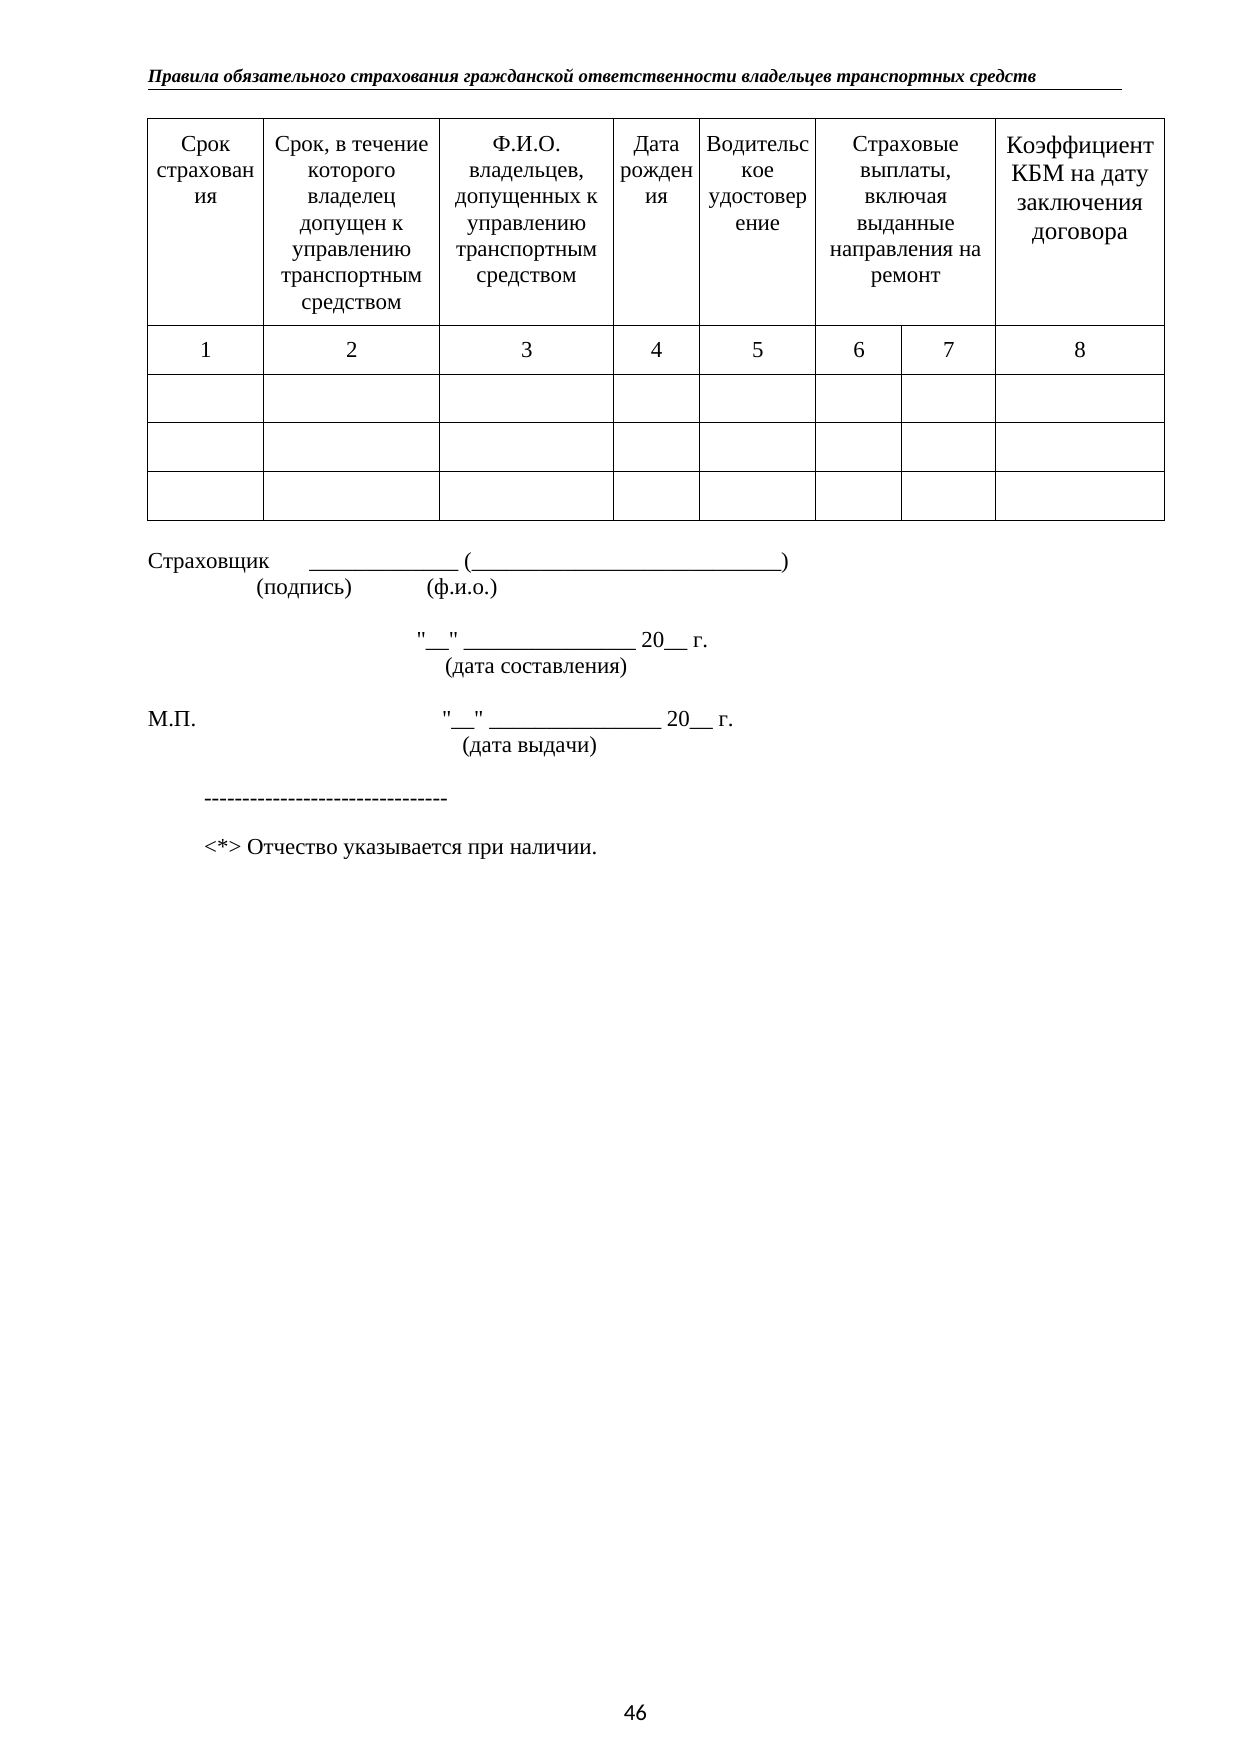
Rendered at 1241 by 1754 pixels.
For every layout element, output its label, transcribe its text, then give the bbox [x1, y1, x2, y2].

table_header Страховые выплаты, включая выданные направления на ремонт [816, 119, 995, 325]
text (дата выдачи) [148, 731, 1122, 758]
table_cell [440, 375, 613, 422]
table_cell [440, 423, 613, 471]
table_cell [816, 423, 901, 471]
text (подпись) (ф.и.о.) [148, 573, 1122, 599]
text "__" _______________ 20__ г. [148, 626, 1122, 652]
text <*> Отчество указывается при наличии. [148, 833, 1122, 860]
table_cell [614, 472, 699, 519]
table_cell [700, 375, 815, 422]
table_cell [902, 472, 995, 519]
table_cell [902, 423, 995, 471]
table_cell 1 [148, 326, 263, 373]
text М.П. "__" _______________ 20__ г. [148, 705, 1122, 731]
table_cell [148, 375, 263, 422]
table_cell [902, 375, 995, 422]
table_cell [264, 375, 439, 422]
text -------------------------------- [148, 784, 1122, 810]
table_cell [264, 423, 439, 471]
table_header Коэффициент КБМ на дату заключения договора [996, 119, 1164, 325]
table_header Дата рождения [614, 119, 699, 325]
table_cell [816, 375, 901, 422]
table_cell [996, 423, 1164, 471]
table_cell 6 [816, 326, 901, 373]
table_cell [148, 472, 263, 519]
table_cell [996, 472, 1164, 519]
table_cell [614, 423, 699, 471]
table_cell 8 [996, 326, 1164, 373]
table_header Срок, в течение которого владелец допущен к управлению транспортным средством [264, 119, 439, 325]
table_header Ф.И.О. владельцев, допущенных к управлению транспортным средством [440, 119, 613, 325]
table_cell [614, 375, 699, 422]
table_header Срок страхования [148, 119, 263, 325]
table_cell 3 [440, 326, 613, 373]
table_cell [440, 472, 613, 519]
table_cell [816, 472, 901, 519]
table_cell [148, 423, 263, 471]
text Страховщик _____________ (___________________________) [148, 547, 1122, 573]
table_cell 5 [700, 326, 815, 373]
table_cell [700, 423, 815, 471]
table_header Водительское удостоверение [700, 119, 815, 325]
table_cell 2 [264, 326, 439, 373]
text (дата составления) [148, 652, 1122, 679]
table_cell [996, 375, 1164, 422]
table_cell [700, 472, 815, 519]
table_cell 7 [902, 326, 995, 373]
table_cell [264, 472, 439, 519]
table_cell 4 [614, 326, 699, 373]
